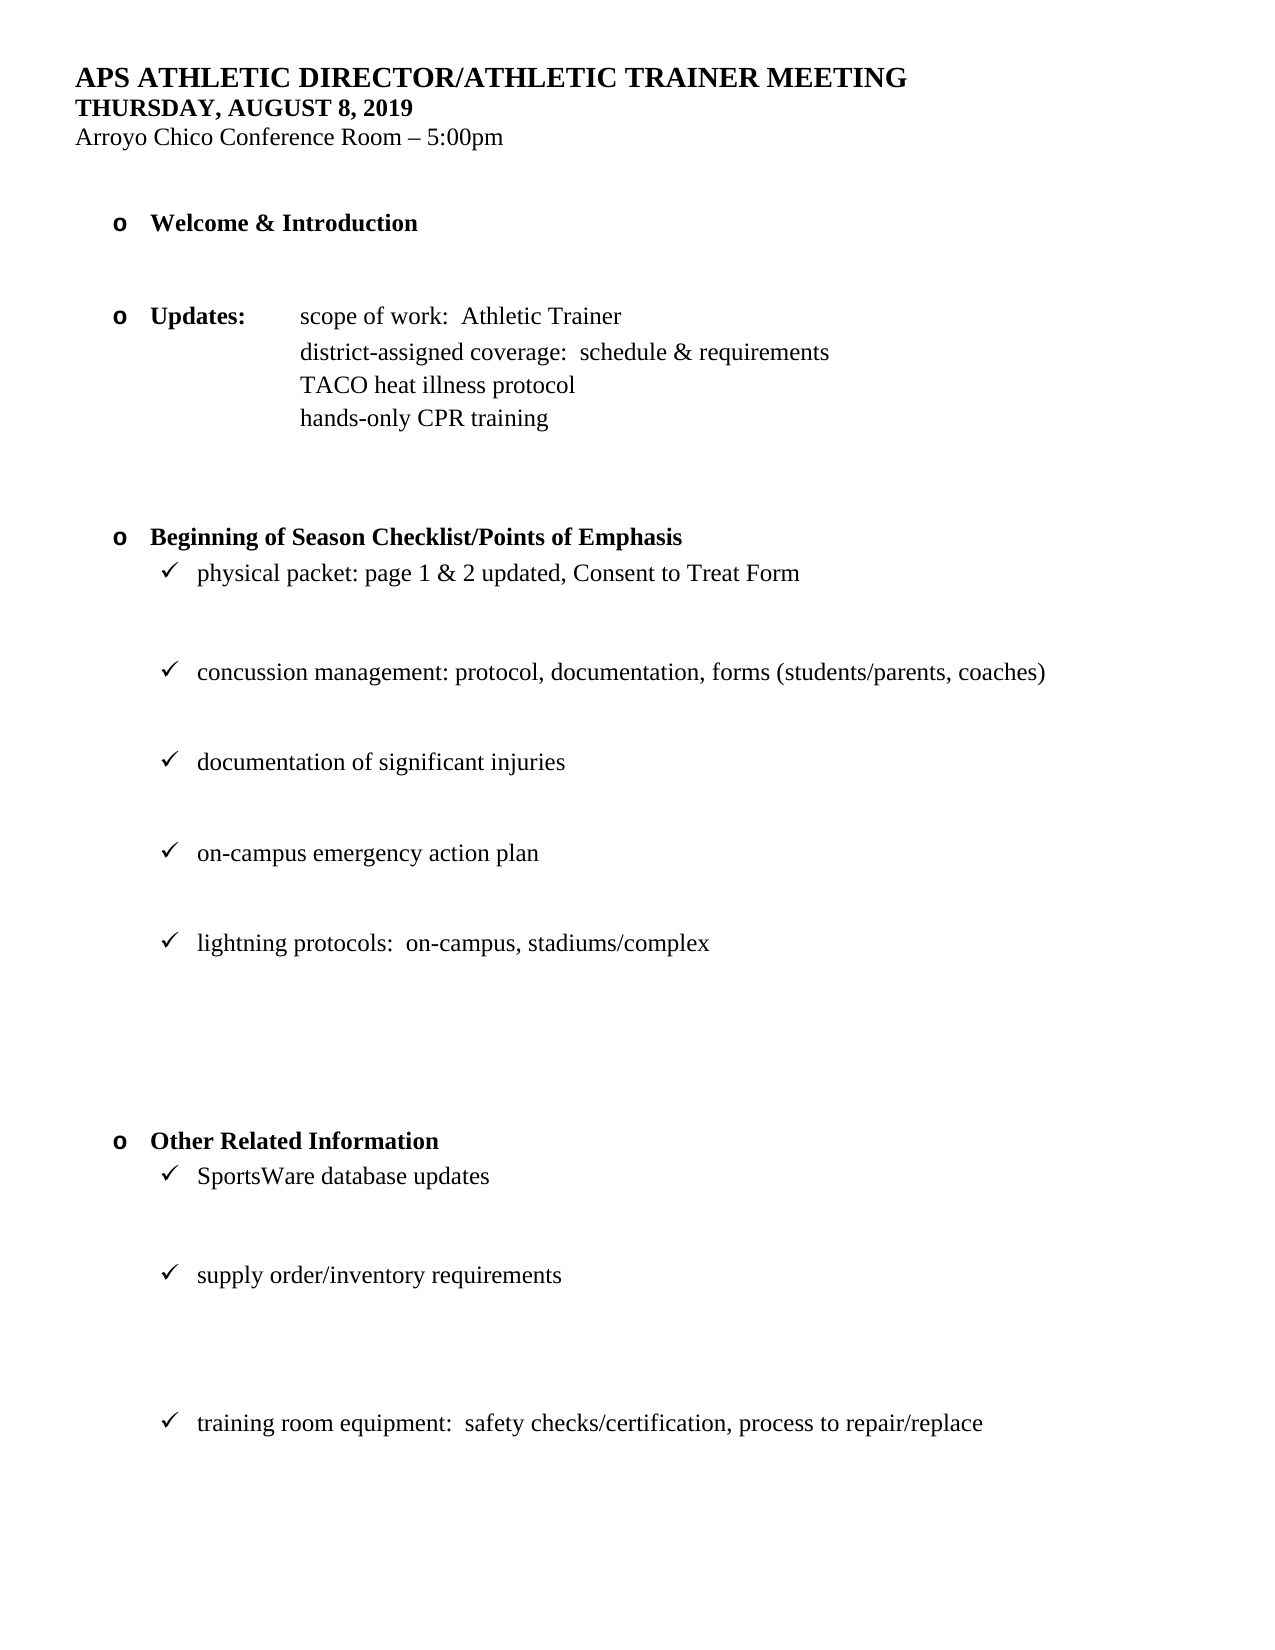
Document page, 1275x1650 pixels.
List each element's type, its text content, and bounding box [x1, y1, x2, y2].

text hands-only CPR training [225, 403, 1200, 432]
text Arroyo Chico Conference Room – 5:00pm [75, 122, 1200, 151]
list Welcome & Introduction [112, 208, 1200, 239]
text district-assigned coverage: schedule & requirements [225, 337, 1200, 366]
list on-campus emergency action plan [159, 838, 1200, 866]
list Updates: scope of work: Athletic Trainer [112, 301, 1200, 332]
text THURSDAY, AUGUST 8, 2019 [75, 93, 1200, 122]
list supply order/inventory requirements [159, 1260, 1200, 1289]
text TACO heat illness protocol [225, 370, 1200, 399]
list concussion management: protocol, documentation, forms (students/parents, coaches) [159, 657, 1200, 685]
list Beginning of Season Checklist/Points of Emphasis [112, 522, 1200, 553]
list SportsWare database updates [159, 1161, 1200, 1190]
list Other Related Information [112, 1126, 1200, 1157]
text APS ATHLETIC DIRECTOR/ATHLETIC TRAINER MEETING [75, 60, 1200, 93]
list documentation of significant injuries [159, 747, 1200, 776]
list training room equipment: safety checks/certification, process to repair/replace [159, 1408, 1200, 1437]
list lightning protocols: on-campus, stadiums/complex [159, 928, 1200, 957]
list physical packet: page 1 & 2 updated, Consent to Treat Form [159, 558, 1200, 586]
